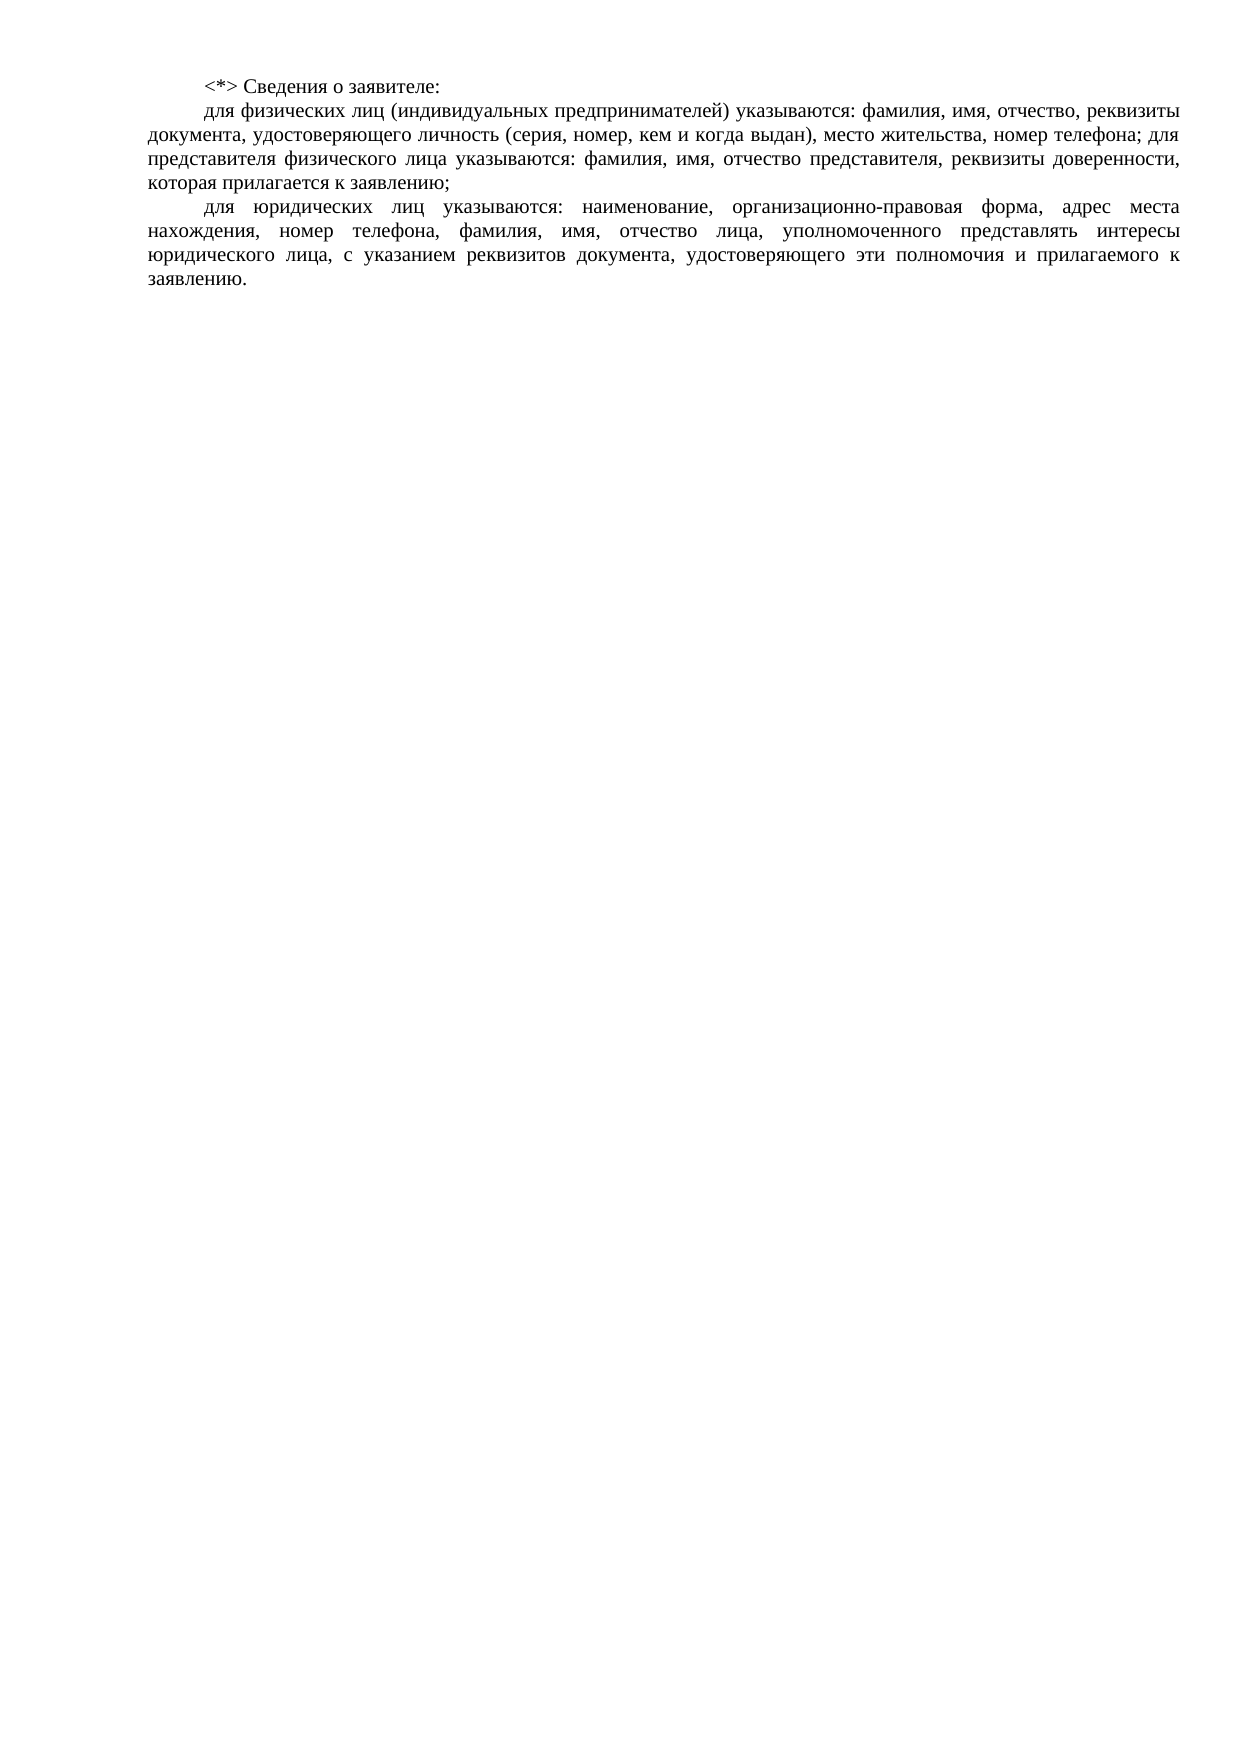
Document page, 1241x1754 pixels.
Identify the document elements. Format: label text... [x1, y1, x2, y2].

text для юридических лиц указываются: наименование, организационно-правовая форма, адрес места нахождения, номер телефона, фамилия, имя, отчество лица, уполномоченного представлять интересы юридического лица, с указанием реквизитов документа, удостоверяющего эти полномочия и прилагаемого к заявлению. [148, 194, 1181, 290]
text <*> Сведения о заявителе: [148, 74, 1181, 98]
text для физических лиц (индивидуальных предпринимателей) указываются: фамилия, имя, отчество, реквизиты документа, удостоверяющего личность (серия, номер, кем и когда выдан), место жительства, номер телефона; для представителя физического лица указываются: фамилия, имя, отчество представителя, реквизиты доверенности, которая прилагается к заявлению; [148, 98, 1181, 194]
